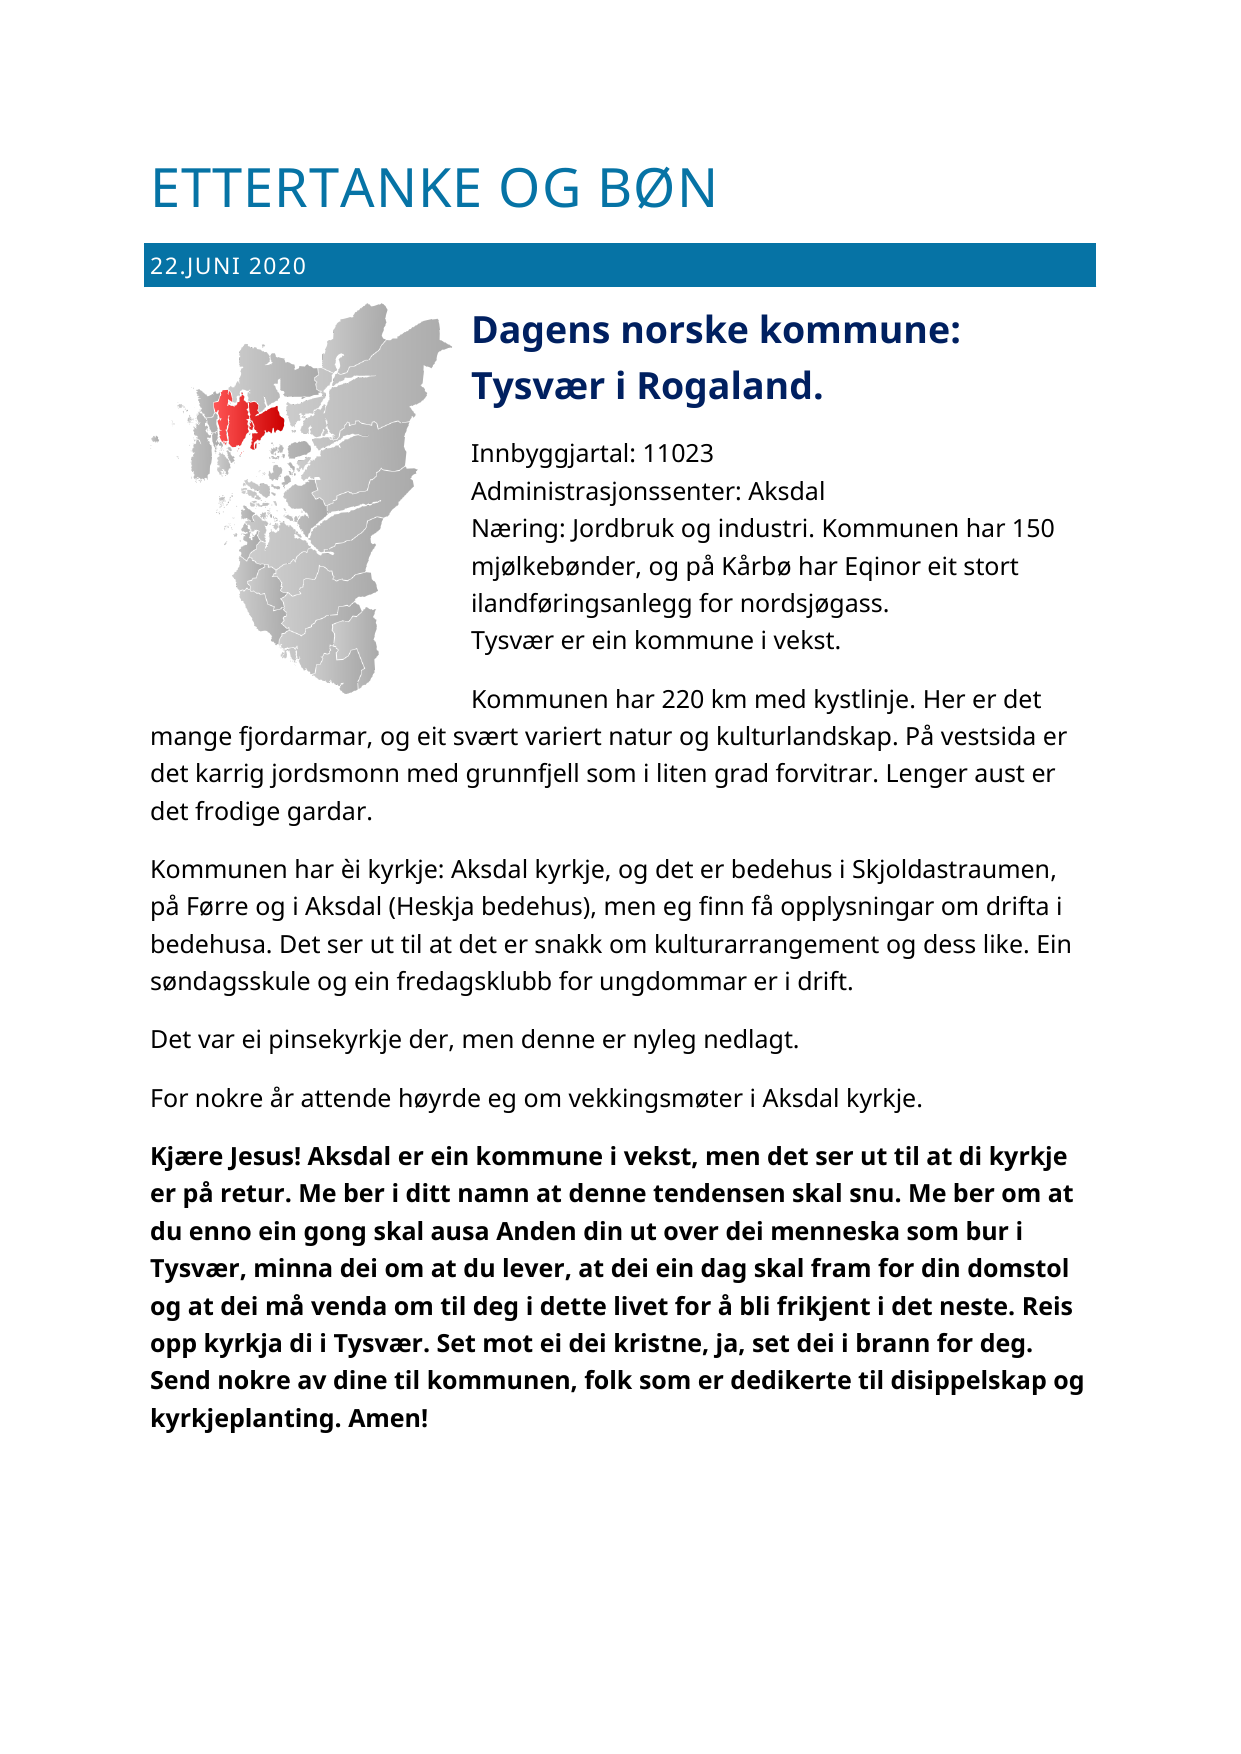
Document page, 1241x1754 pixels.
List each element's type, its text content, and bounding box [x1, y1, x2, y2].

text Dagens norske kommune: Tysvær i Rogaland. [453, 303, 1090, 410]
subtitle 22.juni 2020 [150, 250, 1090, 281]
text For nokre år attende høyrde eg om vekkingsmøter i Aksdal kyrkje. [150, 1080, 1090, 1114]
text Innbyggjartal: 11023 Administrasjonssenter: Aksdal Næring: Jordbruk og industri. Kommunen har 150 mjølkebønder, og på Kårbø har Eqinor eit stort ilandføringsanlegg for nordsjøgass. Tysvær er ein kommune i vekst. [453, 436, 1090, 657]
title ettertanke og bøn [150, 150, 1090, 224]
text Kommunen har èi kyrkje: Aksdal kyrkje, og det er bedehus i Skjoldastraumen, på Førre og i Aksdal (Heskja bedehus), men eg finn få opplysningar om drifta i bedehusa. Det ser ut til at det er snakk om kulturarrangement og dess like. Ein søndagsskule og ein fredagsklubb for ungdommar er i drift. [150, 852, 1090, 998]
text Det var ei pinsekyrkje der, men denne er nyleg nedlagt. [150, 1022, 1090, 1056]
text Kommunen har 220 km med kystlinje. Her er det mange fjordarmar, og eit svært variert natur og kulturlandskap. På vestsida er det karrig jordsmonn med grunnfjell som i liten grad forvitrar. Lenger aust er det frodige gardar. [150, 681, 1090, 827]
picture [150, 303, 453, 694]
text Kjære Jesus! Aksdal er ein kommune i vekst, men det ser ut til at di kyrkje er på retur. Me ber i ditt namn at denne tendensen skal snu. Me ber om at du enno ein gong skal ausa Anden din ut over dei menneska som bur i Tysvær, minna dei om at du lever, at dei ein dag skal fram for din domstol og at dei må venda om til deg i dette livet for å bli frikjent i det neste. Reis opp kyrkja di i Tysvær. Set mot ei dei kristne, ja, set dei i brann for deg. Send nokre av dine til kommunen, folk som er dedikerte til disippelskap og kyrkjeplanting. Amen! [150, 1138, 1090, 1434]
